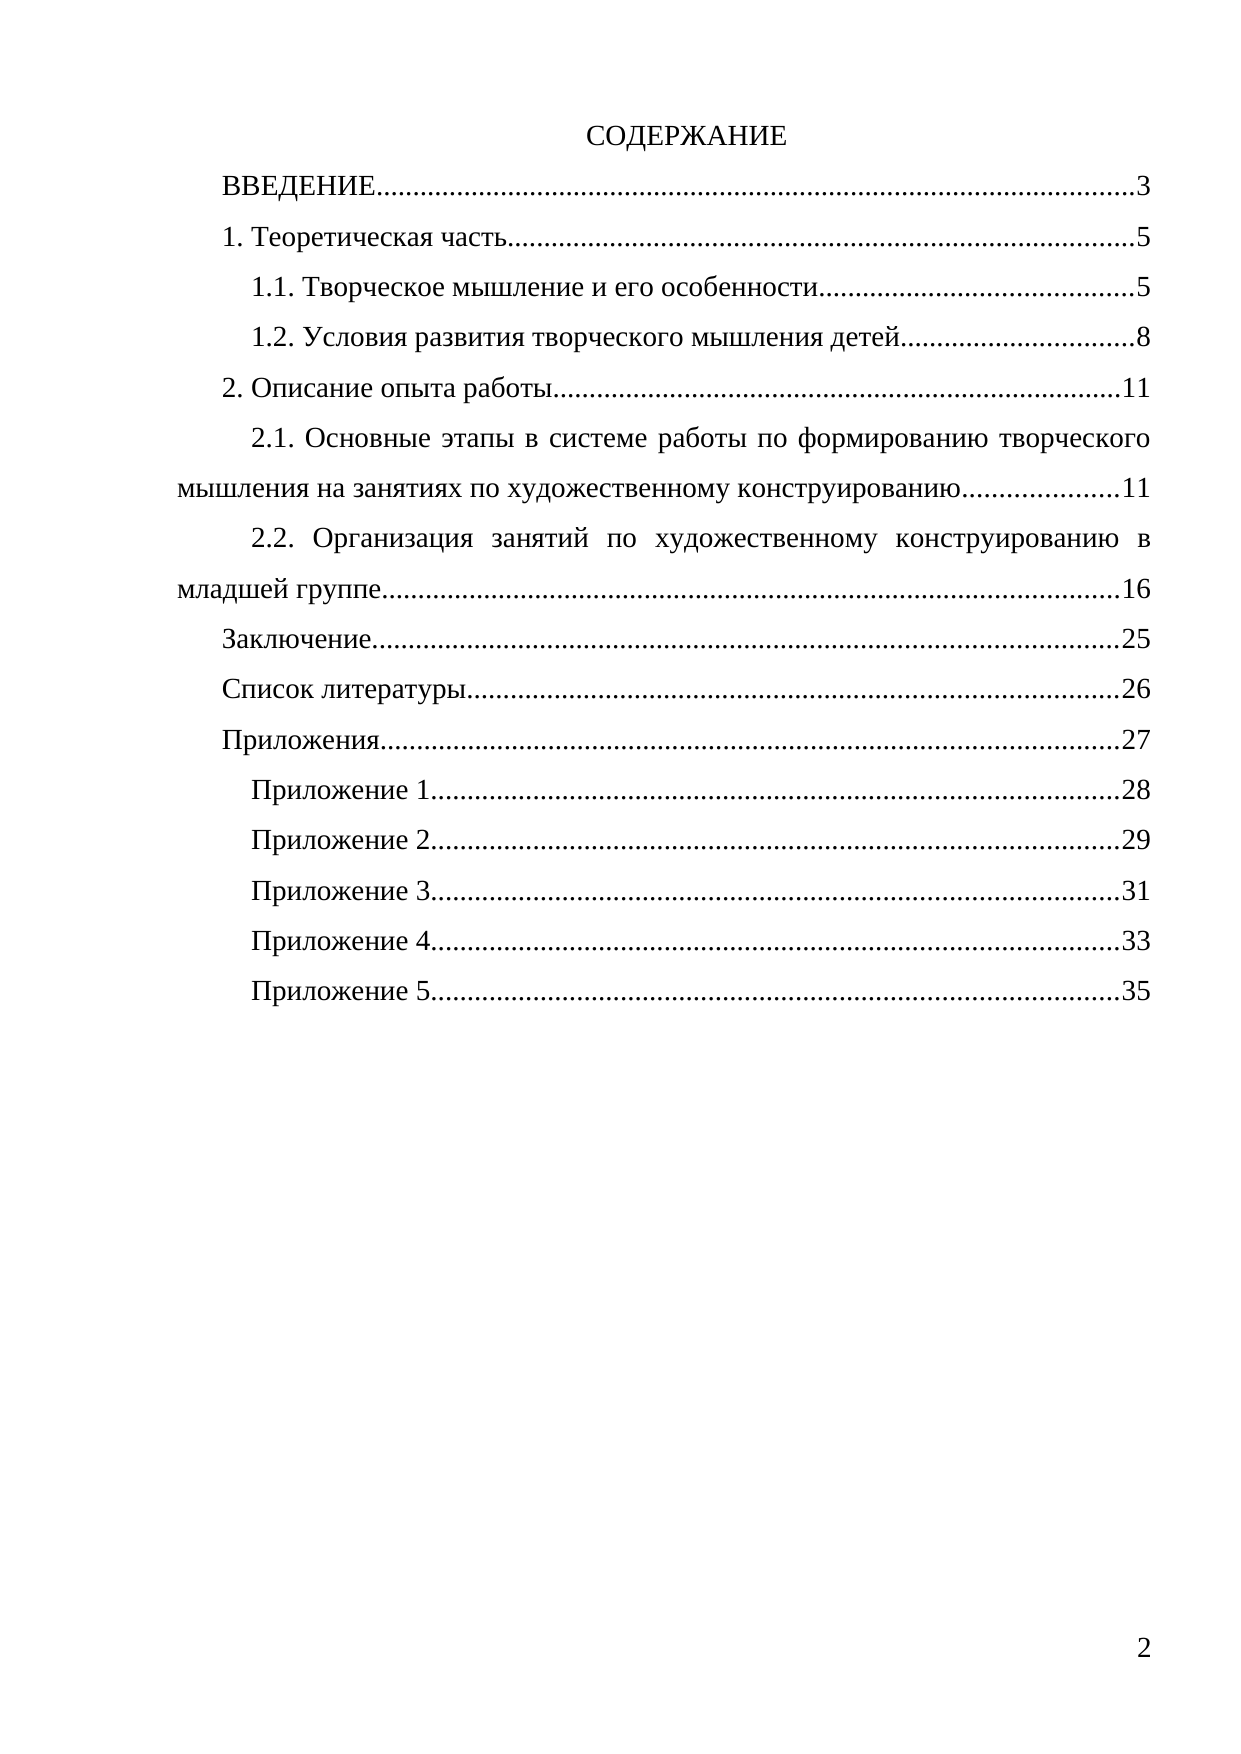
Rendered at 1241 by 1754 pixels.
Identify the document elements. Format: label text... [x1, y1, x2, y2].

text 2.1. Основные этапы в системе работы по формированию творческого мышления на занятиях по художественному конструированию 11 [177, 420, 1152, 504]
text Список литературы 26 [148, 672, 1152, 705]
text Заключение 25 [148, 621, 1152, 655]
text Приложение 3 31 [177, 873, 1152, 906]
text 2. Описание опыта работы 11 [148, 370, 1152, 403]
text Приложение 4 33 [177, 923, 1152, 957]
text Приложение 2 29 [177, 822, 1152, 856]
text Приложение 1 28 [177, 772, 1152, 806]
text 1. Теоретическая часть 5 [148, 219, 1152, 252]
text ВВЕДЕНИЕ 3 [148, 168, 1152, 202]
text 1.2. Условия развития творческого мышления детей 8 [177, 319, 1152, 353]
text СОДЕРЖАНИЕ [222, 118, 1152, 152]
text Приложение 5 35 [177, 973, 1152, 1007]
text 2.2. Организация занятий по художественному конструированию в младшей группе 16 [177, 521, 1152, 604]
text Приложения 27 [148, 722, 1152, 755]
text 1.1. Творческое мышление и его особенности 5 [177, 269, 1152, 303]
